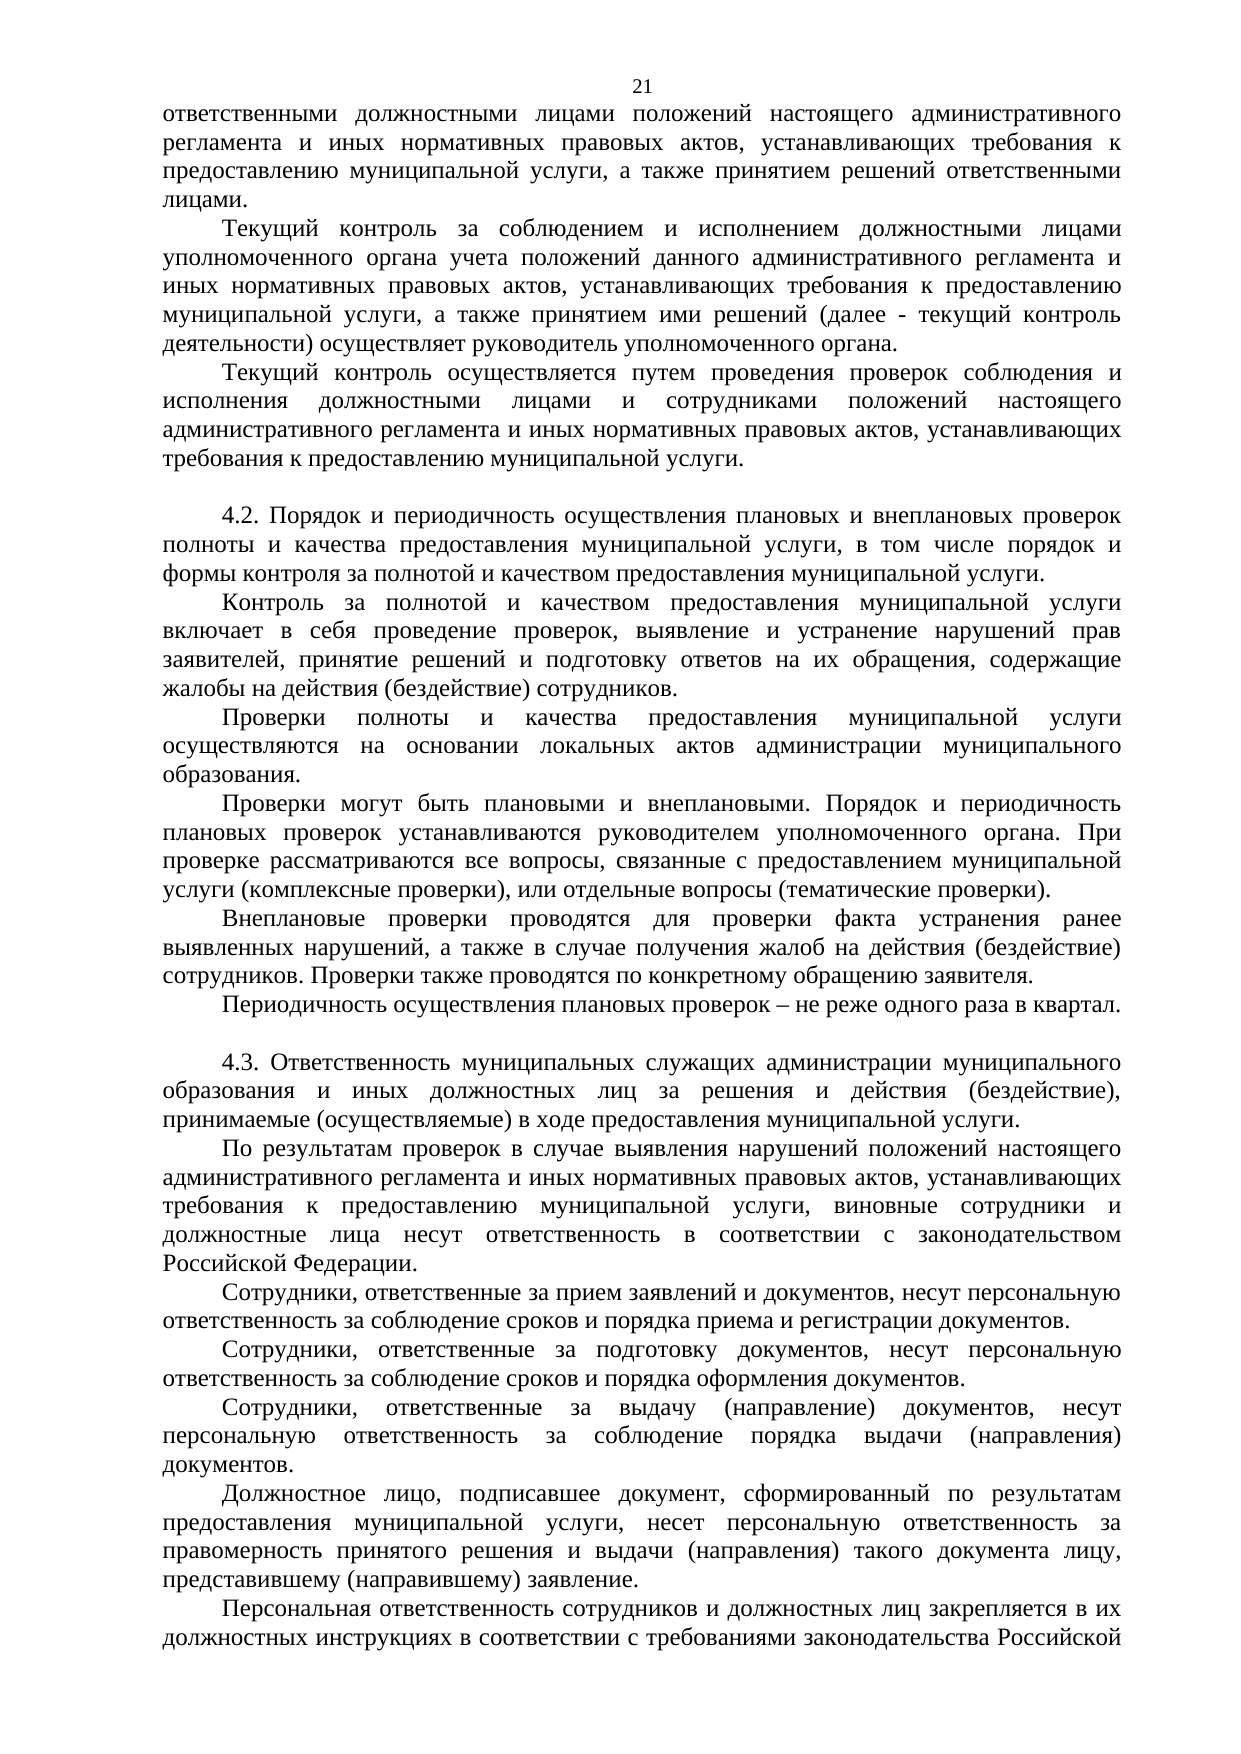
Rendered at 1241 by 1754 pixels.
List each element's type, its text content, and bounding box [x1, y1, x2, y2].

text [162, 1593, 1122, 1650]
text Должностное лицо, подписавшее документ, сформированный по результатам предоставления муниципальной услуги, несет персональную ответственность за правомерность принятого решения и выдачи (направления) такого документа лицу, представившему (направившему) заявление. [162, 1478, 1122, 1593]
text Периодичность осуществления плановых проверок – не реже одного раза в квартал. [162, 989, 1122, 1018]
text Проверки полноты и качества предоставления муниципальной услуги осуществляются на основании локальных актов администрации муниципального образования. [162, 702, 1122, 788]
text Контроль за полнотой и качеством предоставления муниципальной услуги включает в себя проведение проверок, выявление и устранение нарушений прав заявителей, принятие решений и подготовку ответов на их обращения, содержащие жалобы на действия (бездействие) сотрудников. [162, 587, 1122, 702]
text Сотрудники, ответственные за прием заявлений и документов, несут персональную ответственность за соблюдение сроков и порядка приема и регистрации документов. [162, 1277, 1122, 1334]
text Сотрудники, ответственные за подготовку документов, несут персональную ответственность за соблюдение сроков и порядка оформления документов. [162, 1334, 1122, 1392]
text Проверки могут быть плановыми и внеплановыми. Порядок и периодичность плановых проверок устанавливаются руководителем уполномоченного органа. При проверке рассматриваются все вопросы, связанные с предоставлением муниципальной услуги (комплексные проверки), или отдельные вопросы (тематические проверки). [162, 788, 1122, 903]
text 4.3. Ответственность муниципальных служащих администрации муниципального образования и иных должностных лиц за решения и действия (бездействие), принимаемые (осуществляемые) в ходе предоставления муниципальной услуги. [162, 1047, 1122, 1133]
text Текущий контроль за соблюдением и исполнением должностными лицами уполномоченного органа учета положений данного административного регламента и иных нормативных правовых актов, устанавливающих требования к предоставлению муниципальной услуги, а также принятием ими решений (далее - текущий контроль деятельности) осуществляет руководитель уполномоченного органа. [162, 213, 1122, 357]
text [162, 98, 1122, 213]
text Внеплановые проверки проводятся для проверки факта устранения ранее выявленных нарушений, а также в случае получения жалоб на действия (бездействие) сотрудников. Проверки также проводятся по конкретному обращению заявителя. [162, 903, 1122, 989]
text Сотрудники, ответственные за выдачу (направление) документов, несут персональную ответственность за соблюдение порядка выдачи (направления) документов. [162, 1392, 1122, 1478]
text 4.2. Порядок и периодичность осуществления плановых и внеплановых проверок полноты и качества предоставления муниципальной услуги, в том числе порядок и формы контроля за полнотой и качеством предоставления муниципальной услуги. [162, 500, 1122, 587]
text Текущий контроль осуществляется путем проведения проверок соблюдения и исполнения должностными лицами и сотрудниками положений настоящего административного регламента и иных нормативных правовых актов, устанавливающих требования к предоставлению муниципальной услуги. [162, 357, 1122, 472]
text По результатам проверок в случае выявления нарушений положений настоящего административного регламента и иных нормативных правовых актов, устанавливающих требования к предоставлению муниципальной услуги, виновные сотрудники и должностные лица несут ответственность в соответствии с законодательством Российской Федерации. [162, 1133, 1122, 1277]
